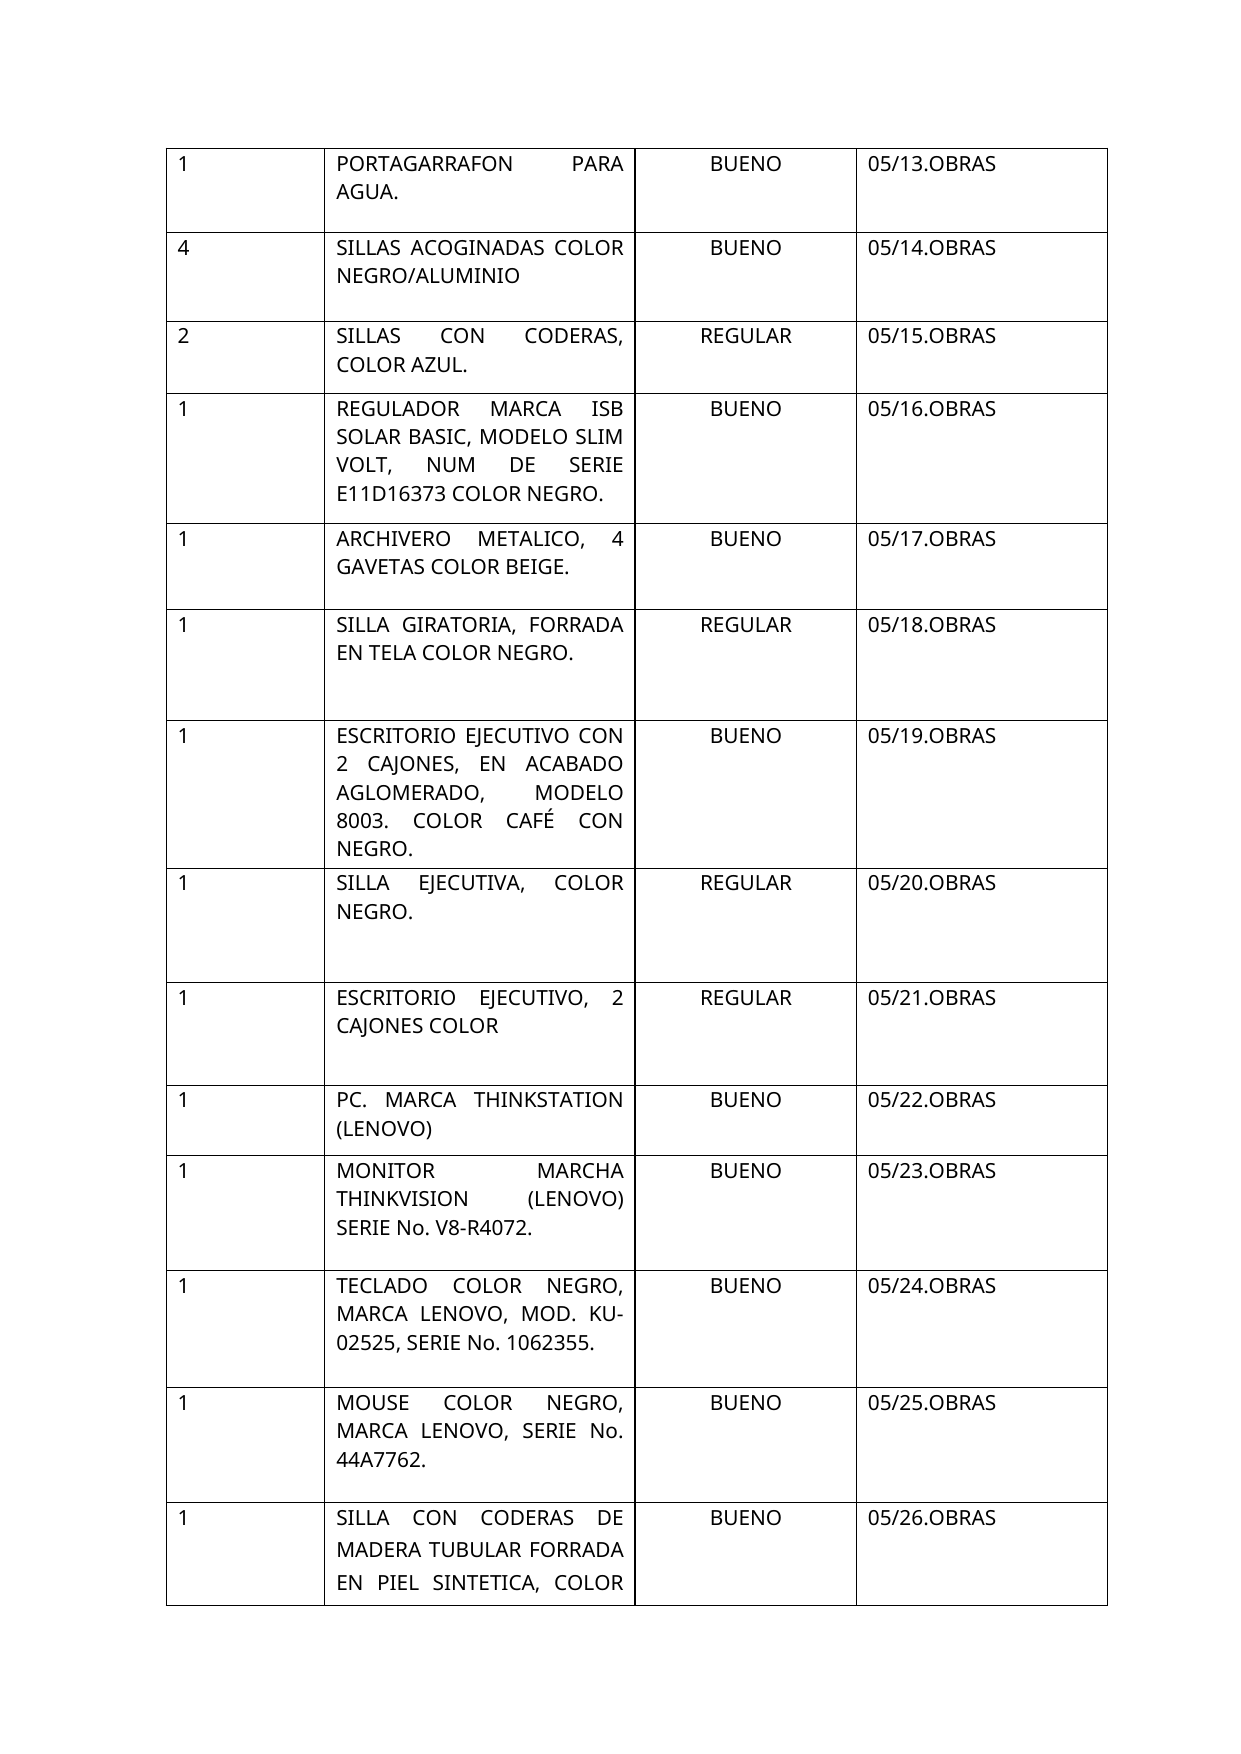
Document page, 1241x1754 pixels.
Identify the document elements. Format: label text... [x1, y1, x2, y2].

table_cell BUENO [636, 149, 856, 232]
table_cell SILLA GIRATORIA, FORRADA EN TELA COLOR NEGRO. [325, 610, 634, 720]
table_cell BUENO [636, 1086, 856, 1155]
table_cell BUENO [636, 1388, 856, 1502]
table_cell 05/13.OBRAS [857, 149, 1107, 232]
table_cell ARCHIVERO METALICO, 4 GAVETAS COLOR BEIGE. [325, 524, 634, 609]
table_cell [325, 1503, 634, 1605]
table_cell 05/18.OBRAS [857, 610, 1107, 720]
table_cell SILLAS CON CODERAS, COLOR AZUL. [325, 322, 634, 393]
table_cell BUENO [636, 394, 856, 523]
table_cell 1 [167, 149, 324, 232]
table_cell BUENO [636, 1503, 856, 1605]
table_cell 05/23.OBRAS [857, 1156, 1107, 1270]
table_cell 05/25.OBRAS [857, 1388, 1107, 1502]
table_cell BUENO [636, 1156, 856, 1270]
table_cell 1 [167, 869, 324, 982]
table_cell 05/19.OBRAS [857, 721, 1107, 867]
table_cell PORTAGARRAFON PARA AGUA. [325, 149, 634, 232]
table_cell REGULADOR MARCA ISB SOLAR BASIC, MODELO SLIM VOLT, NUM DE SERIE E11D16373 COLOR NEGRO. [325, 394, 634, 523]
table_cell 1 [167, 1156, 324, 1270]
table_cell REGULAR [636, 983, 856, 1084]
table_cell 1 [167, 610, 324, 720]
table_cell 05/22.OBRAS [857, 1086, 1107, 1155]
table_cell REGULAR [636, 869, 856, 982]
table_cell ESCRITORIO EJECUTIVO, 2 CAJONES COLOR [325, 983, 634, 1084]
table_cell 4 [167, 233, 324, 321]
table_cell BUENO [636, 1271, 856, 1387]
table_cell 1 [167, 1503, 324, 1605]
table_cell 05/14.OBRAS [857, 233, 1107, 321]
table_cell BUENO [636, 524, 856, 609]
table_cell 1 [167, 524, 324, 609]
table_cell 1 [167, 1388, 324, 1502]
table_cell PC. MARCA THINKSTATION (LENOVO) [325, 1086, 634, 1155]
table_cell 05/20.OBRAS [857, 869, 1107, 982]
table_cell 1 [167, 1271, 324, 1387]
table_cell 2 [167, 322, 324, 393]
table_cell ESCRITORIO EJECUTIVO CON 2 CAJONES, EN ACABADO AGLOMERADO, MODELO 8003. COLOR CAFÉ CON NEGRO. [325, 721, 634, 867]
table_cell BUENO [636, 721, 856, 867]
table_cell REGULAR [636, 610, 856, 720]
table_cell MONITOR MARCHA THINKVISION (LENOVO) SERIE No. V8-R4072. [325, 1156, 634, 1270]
table_cell 05/26.OBRAS [857, 1503, 1107, 1605]
table_cell 1 [167, 721, 324, 867]
table_cell TECLADO COLOR NEGRO, MARCA LENOVO, MOD. KU-02525, SERIE No. 1062355. [325, 1271, 634, 1387]
table_cell 1 [167, 1086, 324, 1155]
table_cell REGULAR [636, 322, 856, 393]
table_cell BUENO [636, 233, 856, 321]
table_cell 05/24.OBRAS [857, 1271, 1107, 1387]
table_cell 05/15.OBRAS [857, 322, 1107, 393]
table_cell MOUSE COLOR NEGRO, MARCA LENOVO, SERIE No. 44A7762. [325, 1388, 634, 1502]
table_cell 1 [167, 394, 324, 523]
table_cell 05/17.OBRAS [857, 524, 1107, 609]
table_cell 05/16.OBRAS [857, 394, 1107, 523]
table_cell 1 [167, 983, 324, 1084]
table_cell SILLA EJECUTIVA, COLOR NEGRO. [325, 869, 634, 982]
table_cell 05/21.OBRAS [857, 983, 1107, 1084]
table_cell SILLAS ACOGINADAS COLOR NEGRO/ALUMINIO [325, 233, 634, 321]
